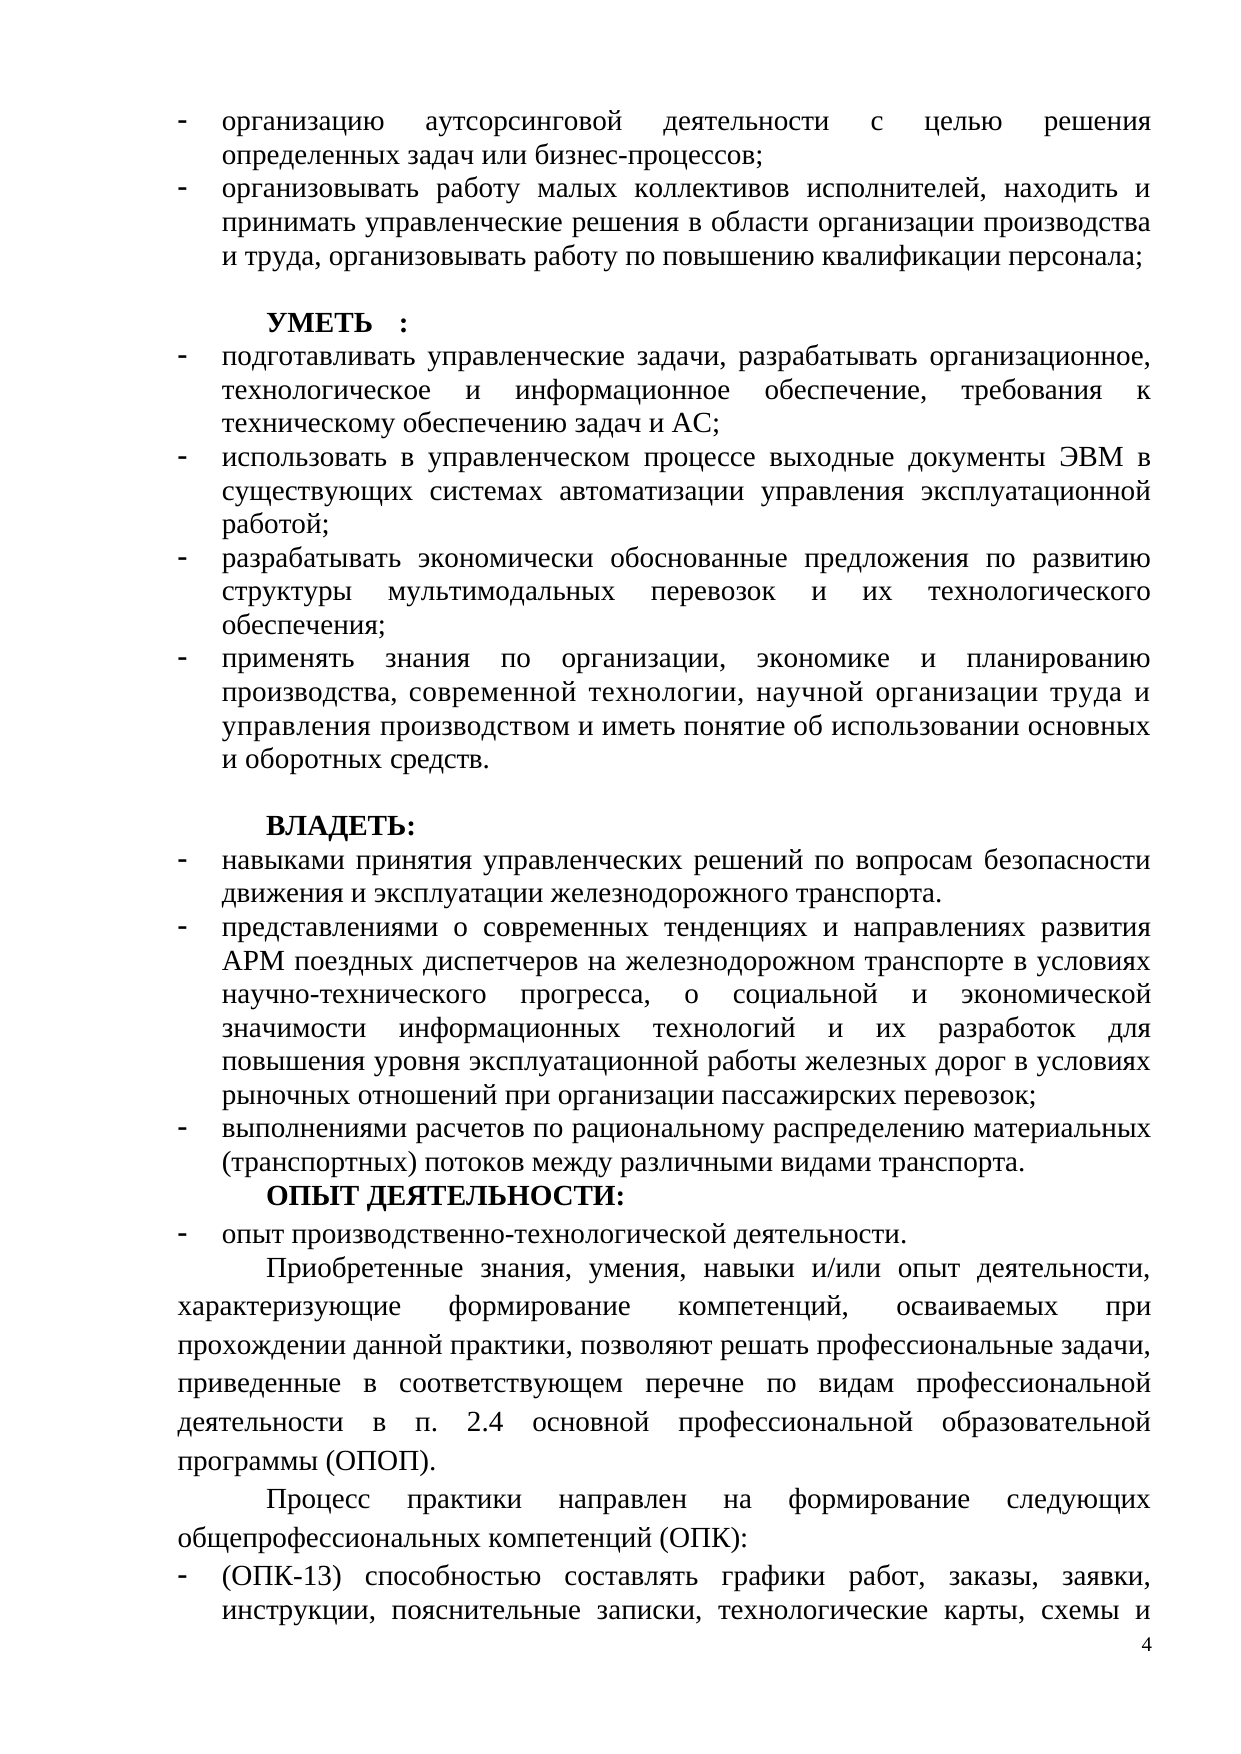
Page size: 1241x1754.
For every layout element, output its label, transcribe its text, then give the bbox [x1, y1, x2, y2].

list навыками принятия управленческих решений по вопросам безопасности движения и эксплуатации железнодорожного транспорта. [177, 842, 1152, 909]
list представлениями о современных тенденциях и направлениях развития АРМ поездных диспетчеров на железнодорожном транспорте в условиях научно-технического прогресса, о социальной и экономической значимости информационных технологий и их разработок для повышения уровня эксплуатационной работы железных дорог в условиях рыночных отношений при организации пассажирских перевозок; [177, 909, 1152, 1111]
text Приобретенные знания, умения, навыки и/или опыт деятельности, характеризующие формирование компетенций, осваиваемых при прохождении данной практики, позволяют решать профессиональные задачи, приведенные в соответствующем перечне по видам профессиональной деятельности в п. 2.4 основной профессиональной образовательной программы (ОПОП). [177, 1250, 1152, 1476]
list организацию аутсорсинговой деятельности с целью решения определенных задач или бизнес-процессов; [177, 103, 1152, 171]
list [177, 1558, 1152, 1625]
list выполнениями расчетов по рациональному распределению материальных (транспортных) потоков между различными видами транспорта. [177, 1111, 1152, 1178]
text Процесс практики направлен на формирование следующих общепрофессиональных компетенций (ОПК): [177, 1481, 1152, 1553]
list организовывать работу малых коллективов исполнителей, находить и принимать управленческие решения в области организации производства и труда, организовывать работу по повышению квалификации персонала; [177, 171, 1152, 271]
list применять знания по организации, экономике и планированию производства, современной технологии, научной организации труда и управления производством и иметь понятие об использовании основных и оборотных средств. [177, 641, 1152, 775]
list разрабатывать экономически обоснованные предложения по развитию структуры мультимодальных перевозок и их технологического обеспечения; [177, 540, 1152, 641]
text УМЕТЬ : [222, 305, 1152, 338]
list подготавливать управленческие задачи, разрабатывать организационное, технологическое и информационное обеспечение, требования к техническому обеспечению задач и АС; [177, 338, 1152, 439]
list использовать в управленческом процессе выходные документы ЭВМ в существующих системах автоматизации управления эксплуатационной работой; [177, 439, 1152, 540]
text ОПЫТ ДЕЯТЕЛЬНОСТИ: [177, 1178, 1152, 1211]
text ВЛАДЕТЬ: [222, 808, 1152, 842]
list опыт производственно-технологической деятельности. [177, 1216, 1152, 1250]
